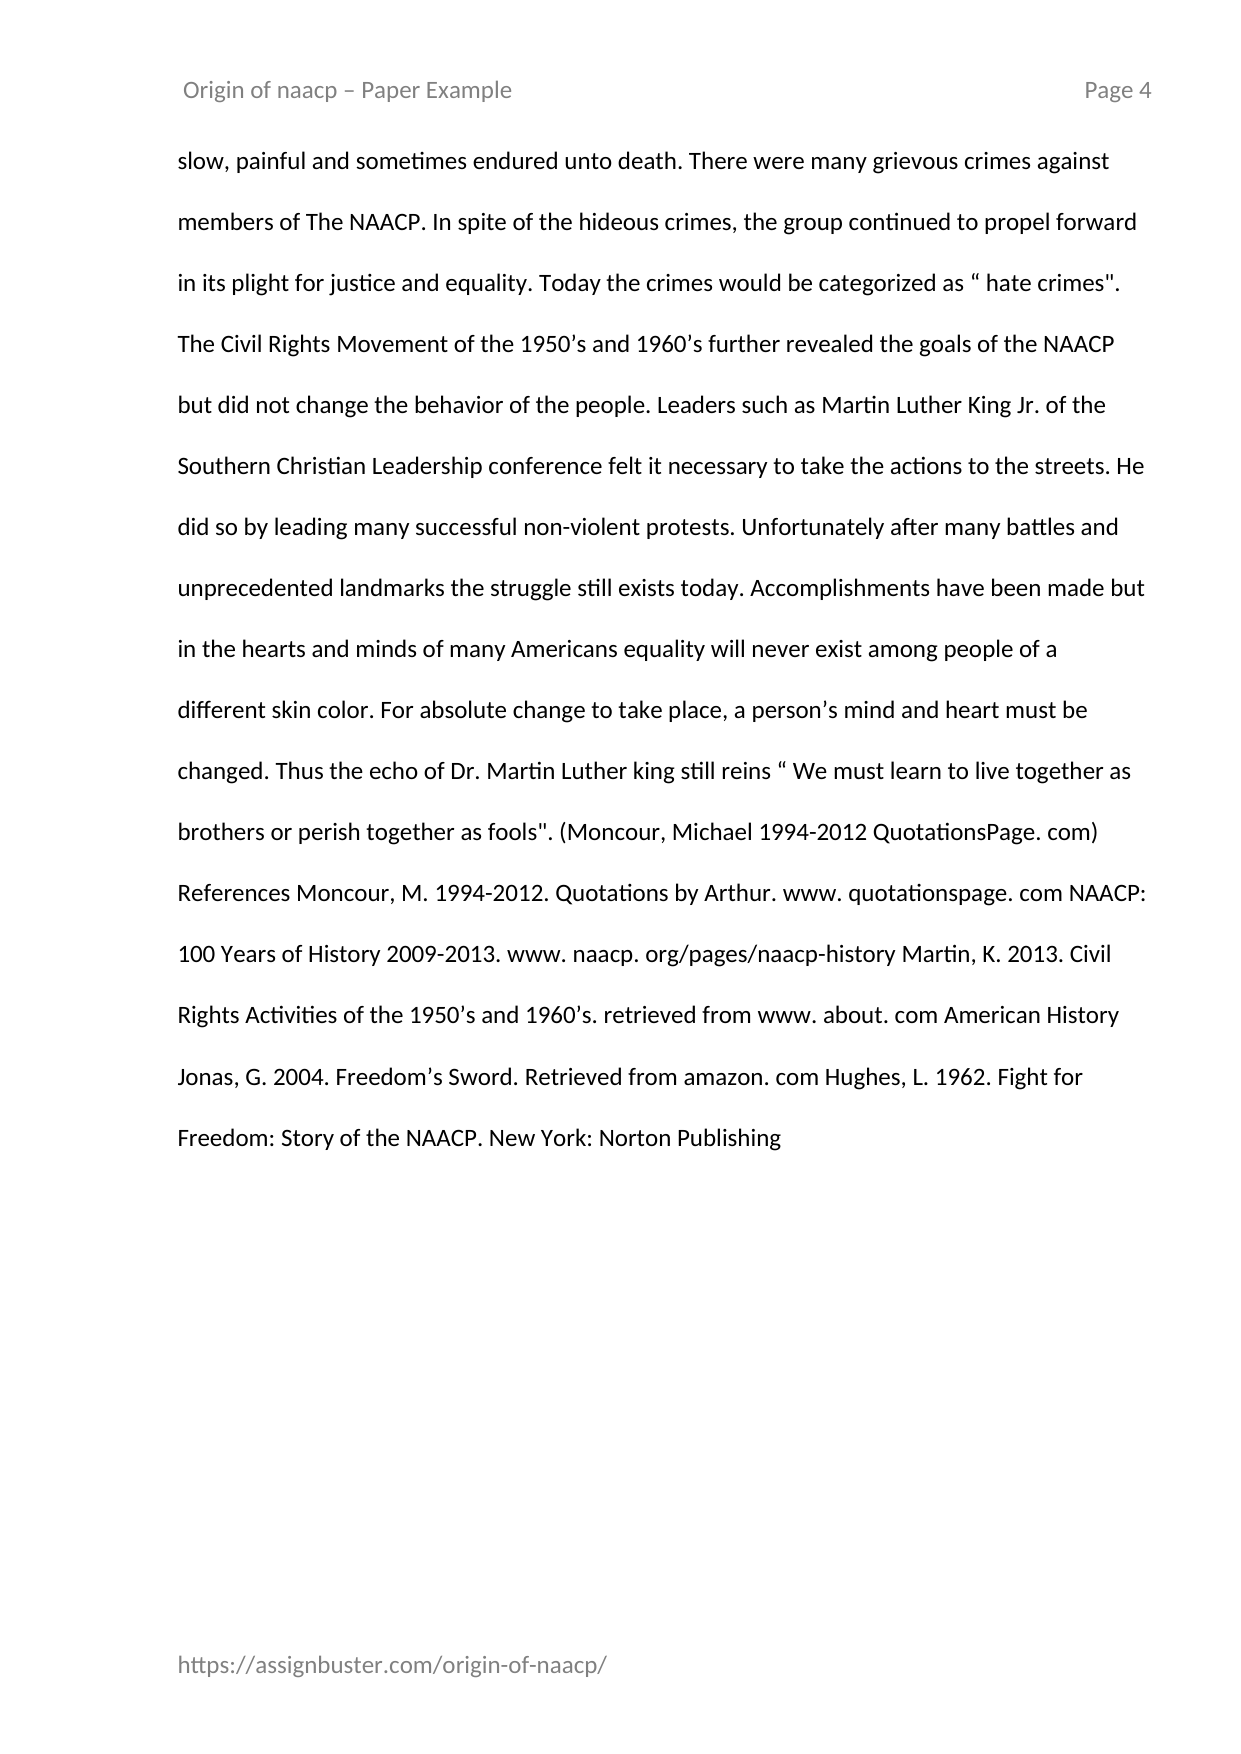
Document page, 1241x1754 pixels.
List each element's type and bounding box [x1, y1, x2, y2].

text [177, 145, 1152, 1152]
